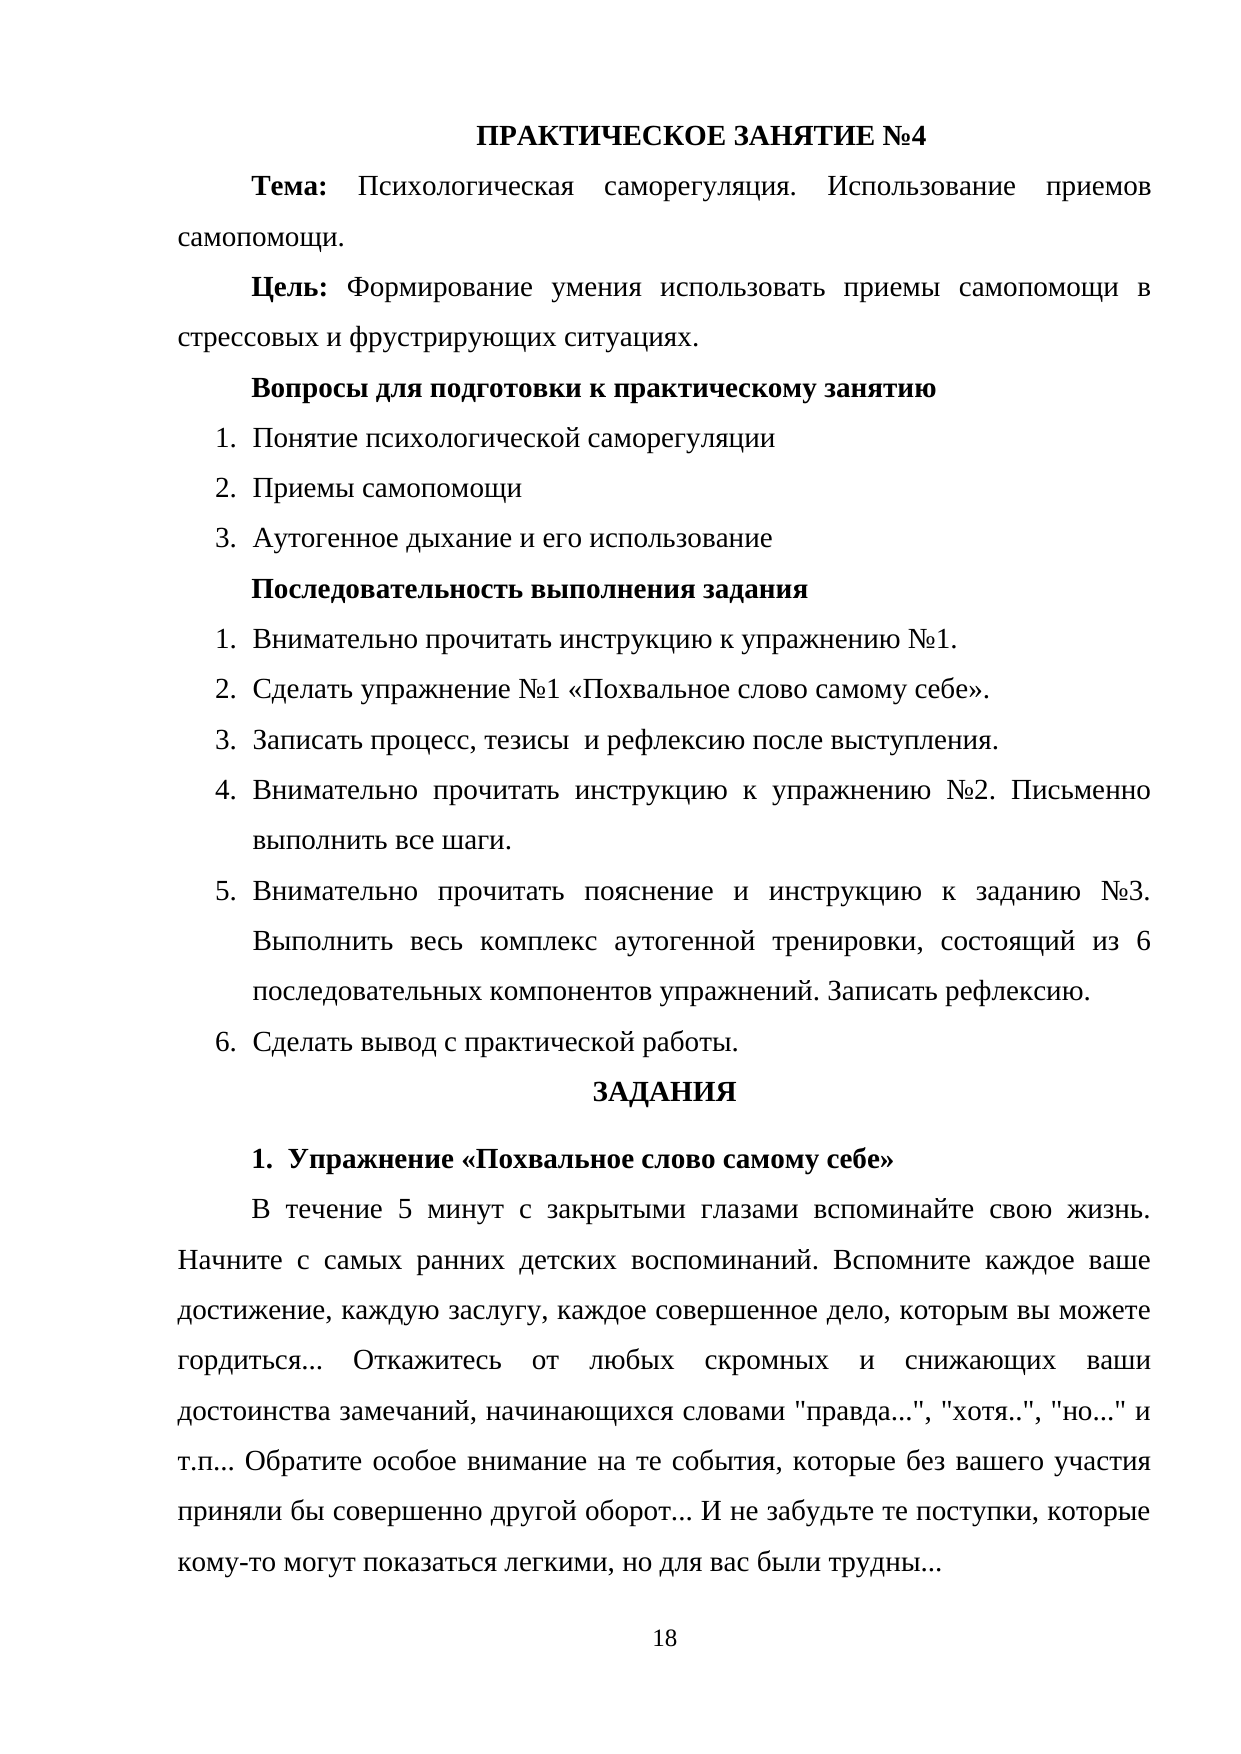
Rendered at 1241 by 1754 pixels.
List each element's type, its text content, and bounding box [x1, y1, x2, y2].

list Внимательно прочитать инструкцию к упражнению №2. Письменно выполнить все шаги. [215, 772, 1152, 856]
text ЗАДАНИЯ [177, 1074, 1152, 1108]
text Последовательность выполнения задания [177, 571, 1152, 604]
text Вопросы для подготовки к практическому занятию [177, 370, 1152, 403]
list Аутогенное дыхание и его использование [215, 521, 1152, 554]
text Тема: Психологическая саморегуляция. Использование приемов самопомощи. [177, 168, 1152, 252]
list Приемы самопомощи [215, 470, 1152, 504]
text 1. Упражнение «Похвальное слово самому себе» [177, 1141, 1152, 1175]
list Сделать вывод с практической работы. [215, 1024, 1152, 1057]
list Внимательно прочитать инструкцию к упражнению №1. [215, 621, 1152, 655]
list Понятие психологической саморегуляции [215, 420, 1152, 453]
text Цель: Формирование умения использовать приемы самопомощи в стрессовых и фрустрирующих ситуациях. [177, 269, 1152, 353]
list Сделать упражнение №1 «Похвальное слово самому себе». [215, 672, 1152, 705]
list Внимательно прочитать пояснение и инструкцию к заданию №3. Выполнить весь комплекс аутогенной тренировки, состоящий из 6 последовательных компонентов упражнений. Записать рефлексию. [215, 873, 1152, 1007]
text ПРАКТИЧЕСКОЕ ЗАНЯТИЕ №4 [177, 118, 1152, 152]
text В течение 5 минут с закрытыми глазами вспоминайте свою жизнь. Начните с самых ранних детских воспоминаний. Вспомните каждое ваше достижение, каждую заслугу, каждое совершенное дело, которым вы можете гордиться... Откажитесь от любых скромных и снижающих ваши достоинства замечаний, начинающихся словами "правда...", "хотя..", "но..." и т.п... Обратите особое внимание на те события, которые без вашего участия приняли бы совершенно другой оборот... И не забудьте те поступки, которые кому-то могут показаться легкими, но для вас были трудны... [177, 1191, 1152, 1577]
list Записать процесс, тезисы и рефлексию после выступления. [215, 722, 1152, 755]
